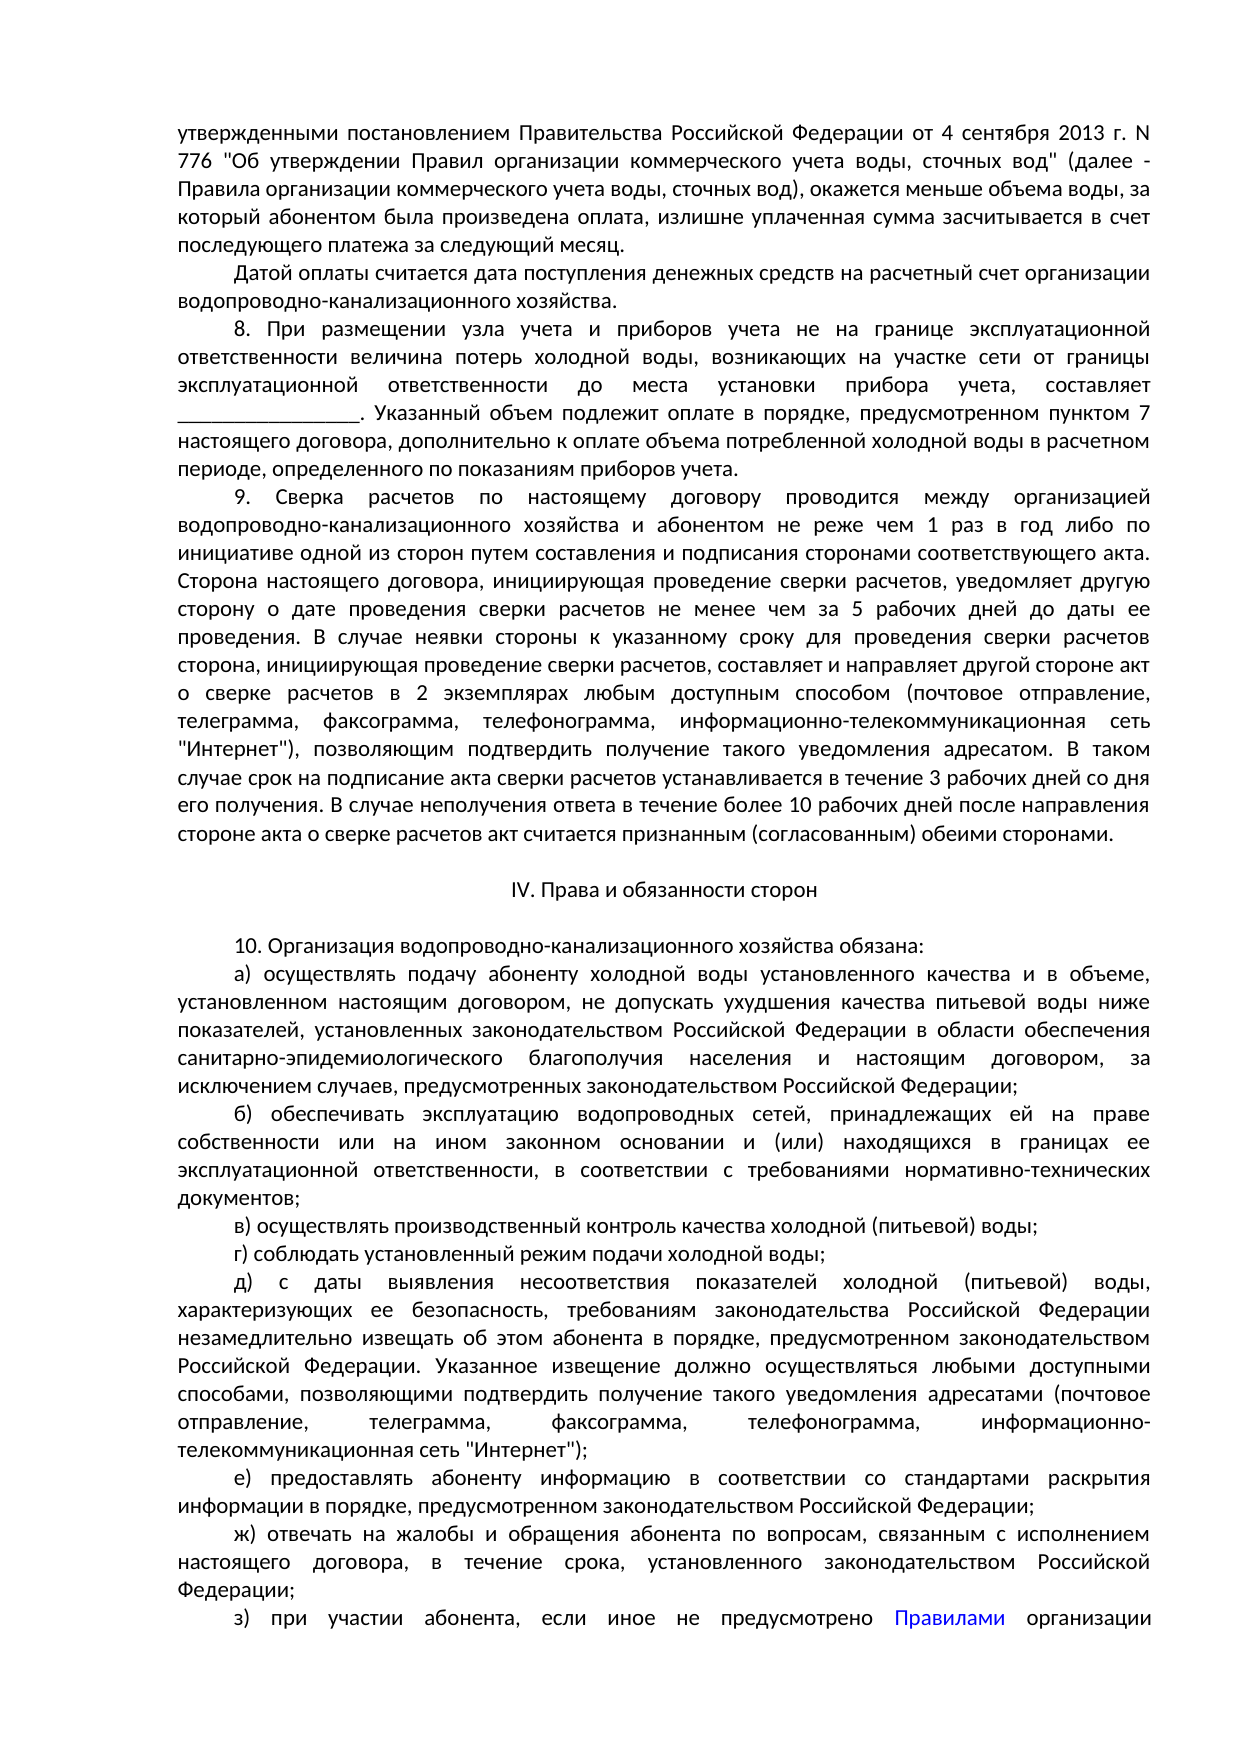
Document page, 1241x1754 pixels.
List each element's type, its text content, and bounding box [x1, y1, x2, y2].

text б) обеспечивать эксплуатацию водопроводных сетей, принадлежащих ей на праве собственности или на ином законном основании и (или) находящихся в границах ее эксплуатационной ответственности, в соответствии с требованиями нормативно-технических документов; [177, 1099, 1152, 1211]
text IV. Права и обязанности сторон [177, 875, 1152, 903]
text г) соблюдать установленный режим подачи холодной воды; [177, 1239, 1152, 1267]
text в) осуществлять производственный контроль качества холодной (питьевой) воды; [177, 1211, 1152, 1239]
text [177, 1603, 1152, 1631]
text 10. Организация водопроводно-канализационного хозяйства обязана: [177, 931, 1152, 959]
text Датой оплаты считается дата поступления денежных средств на расчетный счет организации водопроводно-канализационного хозяйства. [177, 258, 1152, 314]
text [177, 118, 1152, 258]
text ж) отвечать на жалобы и обращения абонента по вопросам, связанным с исполнением настоящего договора, в течение срока, установленного законодательством Российской Федерации; [177, 1519, 1152, 1603]
text д) с даты выявления несоответствия показателей холодной (питьевой) воды, характеризующих ее безопасность, требованиям законодательства Российской Федерации незамедлительно извещать об этом абонента в порядке, предусмотренном законодательством Российской Федерации. Указанное извещение должно осуществляться любыми доступными способами, позволяющими подтвердить получение такого уведомления адресатами (почтовое отправление, телеграмма, факсограмма, телефонограмма, информационно-телекоммуникационная сеть "Интернет"); [177, 1267, 1152, 1463]
text а) осуществлять подачу абоненту холодной воды установленного качества и в объеме, установленном настоящим договором, не допускать ухудшения качества питьевой воды ниже показателей, установленных законодательством Российской Федерации в области обеспечения санитарно-эпидемиологического благополучия населения и настоящим договором, за исключением случаев, предусмотренных законодательством Российской Федерации; [177, 959, 1152, 1099]
text 9. Сверка расчетов по настоящему договору проводится между организацией водопроводно-канализационного хозяйства и абонентом не реже чем 1 раз в год либо по инициативе одной из сторон путем составления и подписания сторонами соответствующего акта. Сторона настоящего договора, инициирующая проведение сверки расчетов, уведомляет другую сторону о дате проведения сверки расчетов не менее чем за 5 рабочих дней до даты ее проведения. В случае неявки стороны к указанному сроку для проведения сверки расчетов сторона, инициирующая проведение сверки расчетов, составляет и направляет другой стороне акт о сверке расчетов в 2 экземплярах любым доступным способом (почтовое отправление, телеграмма, факсограмма, телефонограмма, информационно-телекоммуникационная сеть "Интернет"), позволяющим подтвердить получение такого уведомления адресатом. В таком случае срок на подписание акта сверки расчетов устанавливается в течение 3 рабочих дней со дня его получения. В случае неполучения ответа в течение более 10 рабочих дней после направления стороне акта о сверке расчетов акт считается признанным (согласованным) обеими сторонами. [177, 482, 1152, 847]
text е) предоставлять абоненту информацию в соответствии со стандартами раскрытия информации в порядке, предусмотренном законодательством Российской Федерации; [177, 1463, 1152, 1519]
text 8. При размещении узла учета и приборов учета не на границе эксплуатационной ответственности величина потерь холодной воды, возникающих на участке сети от границы эксплуатационной ответственности до места установки прибора учета, составляет ________________. Указанный объем подлежит оплате в порядке, предусмотренном пунктом 7 настоящего договора, дополнительно к оплате объема потребленной холодной воды в расчетном периоде, определенного по показаниям приборов учета. [177, 314, 1152, 482]
